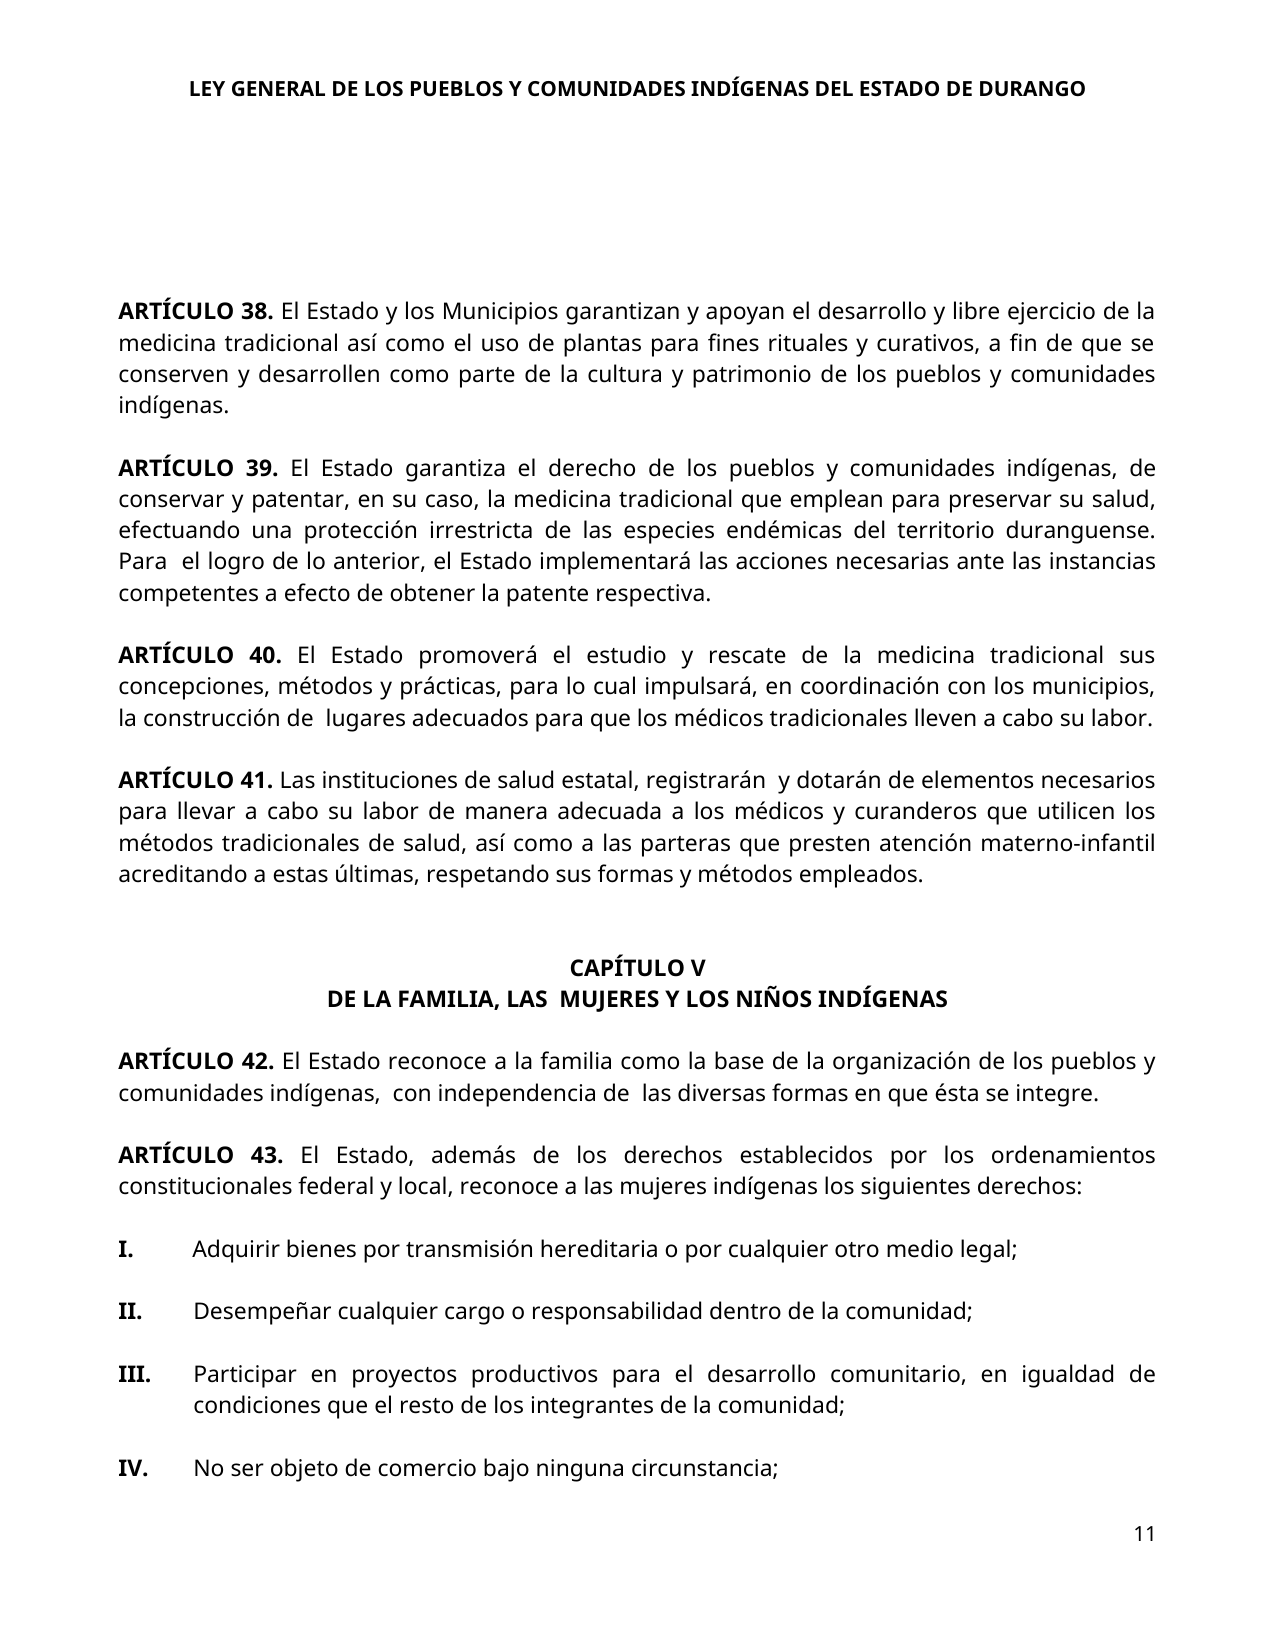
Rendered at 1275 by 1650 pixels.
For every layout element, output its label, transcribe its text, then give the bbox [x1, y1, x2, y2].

text ARTÍCULO 40. El Estado promoverá el estudio y rescate de la medicina tradicional sus concepciones, métodos y prácticas, para lo cual impulsará, en coordinación con los municipios, la construcción de lugares adecuados para que los médicos tradicionales lleven a cabo su labor. [118, 639, 1157, 733]
text ARTÍCULO 43. El Estado, además de los derechos establecidos por los ordenamientos constitucionales federal y local, reconoce a las mujeres indígenas los siguientes derechos: [118, 1139, 1157, 1202]
text ARTÍCULO 38. El Estado y los Municipios garantizan y apoyan el desarrollo y libre ejercicio de la medicina tradicional así como el uso de plantas para fines rituales y curativos, a fin de que se conserven y desarrollen como parte de la cultura y patrimonio de los pueblos y comunidades indígenas. [118, 295, 1157, 420]
text ARTÍCULO 39. El Estado garantiza el derecho de los pueblos y comunidades indígenas, de conservar y patentar, en su caso, la medicina tradicional que emplean para preservar su salud, efectuando una protección irrestricta de las especies endémicas del territorio duranguense. Para el logro de lo anterior, el Estado implementará las acciones necesarias ante las instancias competentes a efecto de obtener la patente respectiva. [118, 452, 1157, 608]
list No ser objeto de comercio bajo ninguna circunstancia; [118, 1452, 1157, 1483]
list Participar en proyectos productivos para el desarrollo comunitario, en igualdad de condiciones que el resto de los integrantes de la comunidad; [118, 1358, 1157, 1420]
text CAPÍTULO V [118, 952, 1157, 983]
text ARTÍCULO 41. Las instituciones de salud estatal, registrarán y dotarán de elementos necesarios para llevar a cabo su labor de manera adecuada a los médicos y curanderos que utilicen los métodos tradicionales de salud, así como a las parteras que presten atención materno-infantil acreditando a estas últimas, respetando sus formas y métodos empleados. [118, 764, 1157, 889]
list Adquirir bienes por transmisión hereditaria o por cualquier otro medio legal; [118, 1233, 1157, 1264]
list Desempeñar cualquier cargo o responsabilidad dentro de la comunidad; [118, 1295, 1157, 1327]
text ARTÍCULO 42. El Estado reconoce a la familia como la base de la organización de los pueblos y comunidades indígenas, con independencia de las diversas formas en que ésta se integre. [118, 1045, 1157, 1108]
text DE LA FAMILIA, LAS MUJERES Y LOS NIÑOS INDÍGENAS [118, 983, 1157, 1014]
